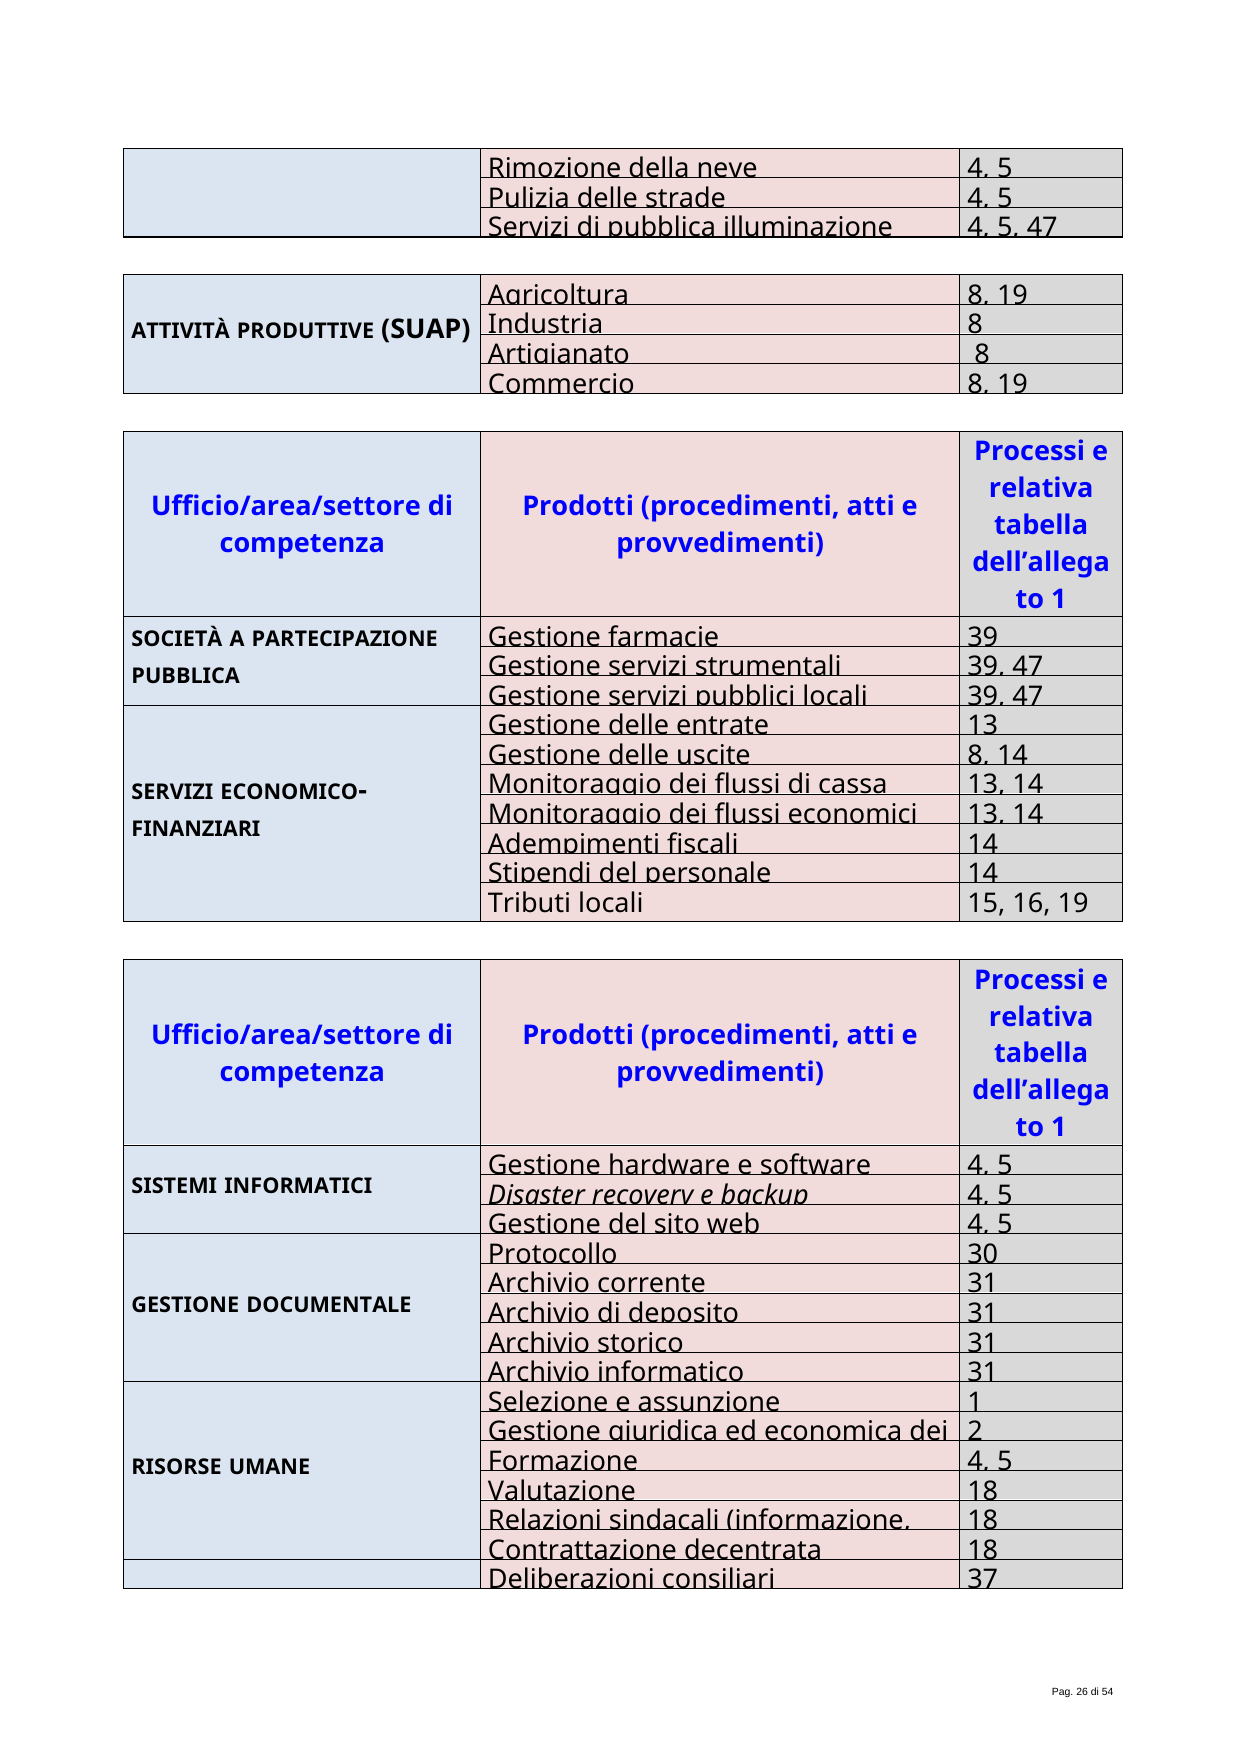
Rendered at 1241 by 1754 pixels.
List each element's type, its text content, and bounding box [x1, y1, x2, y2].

table_cell Gestione del sito web [481, 1205, 959, 1233]
table_header Prodotti (procedimenti, atti e provvedimenti) [481, 432, 959, 616]
table_cell sistemi informatici [124, 1146, 480, 1233]
table_cell 8, 19 [960, 364, 1122, 393]
table_cell 30 [960, 1234, 1122, 1263]
table_cell 39 [960, 617, 1122, 646]
table_cell 13 [960, 706, 1122, 734]
table_cell 4, 5 [960, 149, 1122, 177]
table_cell 14 [960, 854, 1122, 882]
table_cell 37 [960, 1560, 1122, 1588]
table_cell Servizi di pubblica illuminazione [481, 208, 959, 236]
table_cell 15, 16, 19 [960, 883, 1122, 921]
table_cell 39, 47 [960, 647, 1122, 675]
table_cell 18 [960, 1501, 1122, 1529]
table_cell 13, 14 [960, 795, 1122, 823]
table_cell Adempimenti fiscali [481, 824, 959, 853]
table_header Agricoltura [481, 275, 959, 304]
table_cell Gestione farmacie [481, 617, 959, 646]
table_cell 14 [960, 824, 1122, 853]
table_cell 18 [960, 1471, 1122, 1499]
table_cell 8, 14 [960, 735, 1122, 764]
table_cell Commercio [481, 364, 959, 393]
table_header Ufficio/area/settore di competenza [124, 960, 480, 1144]
table_cell Monitoraggio dei flussi economici [481, 795, 959, 823]
table_cell Disaster recovery e backup [481, 1175, 959, 1204]
table_cell Rimozione della neve [481, 149, 959, 177]
table_cell risorse umane [124, 1382, 480, 1559]
table_header attività produttive (SUAP) [124, 275, 480, 393]
table_cell Monitoraggio dei flussi di cassa [481, 765, 959, 793]
table_cell Archivio informatico [481, 1353, 959, 1381]
table_cell 4, 5, 47 [960, 208, 1122, 236]
table_cell Deliberazioni consiliari [481, 1560, 959, 1588]
table_cell Archivio corrente [481, 1264, 959, 1292]
table_cell Gestione servizi strumentali [481, 647, 959, 675]
table_cell 8 [960, 305, 1122, 333]
table_cell Archivio storico [481, 1323, 959, 1352]
table_header Processi e relativa tabella dell’allegato 1 [960, 432, 1122, 616]
table_header Prodotti (procedimenti, atti e provvedimenti) [481, 960, 959, 1144]
table_cell Contrattazione decentrata integrativa [481, 1530, 959, 1559]
table_cell Formazione [481, 1441, 959, 1470]
table_cell Gestione delle entrate [481, 706, 959, 734]
table_cell gestione documentale [124, 1234, 480, 1381]
table_cell Selezione e assunzione [481, 1382, 959, 1411]
table_cell Relazioni sindacali (informazione, concertazione) [481, 1501, 959, 1529]
table_cell 39, 47 [960, 676, 1122, 705]
table_cell 31 [960, 1294, 1122, 1322]
table_cell Valutazione [481, 1471, 959, 1499]
table_cell 2 [960, 1412, 1122, 1440]
table_cell Gestione servizi pubblici locali [481, 676, 959, 705]
table_cell 8 [960, 335, 1122, 363]
table_cell servizi economico-finanziari [124, 706, 480, 921]
table_cell Artigianato [481, 335, 959, 363]
table_cell 4, 5 [960, 1175, 1122, 1204]
table_header 8, 19 [960, 275, 1122, 304]
table_cell società a partecipazione pubblica [124, 617, 480, 705]
table_cell 31 [960, 1323, 1122, 1352]
table_cell 4, 5 [960, 178, 1122, 207]
table_cell Archivio di deposito [481, 1294, 959, 1322]
table_cell Gestione hardware e software [481, 1146, 959, 1174]
table_cell 4, 5 [960, 1205, 1122, 1233]
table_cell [124, 1560, 480, 1588]
table_cell 18 [960, 1530, 1122, 1559]
table_cell 31 [960, 1264, 1122, 1292]
table_cell 4, 5 [960, 1441, 1122, 1470]
table_header Processi e relativa tabella dell’allegato 1 [960, 960, 1122, 1144]
table_cell Gestione giuridica ed economica dei dipendenti [481, 1412, 959, 1440]
table_cell Stipendi del personale [481, 854, 959, 882]
table_cell 4, 5 [960, 1146, 1122, 1174]
table_cell Gestione delle uscite [481, 735, 959, 764]
table_cell Pulizia delle strade [481, 178, 959, 207]
table_cell 13, 14 [960, 765, 1122, 793]
table_cell 31 [960, 1353, 1122, 1381]
table_cell Tributi locali [481, 883, 959, 921]
table_header Ufficio/area/settore di competenza [124, 432, 480, 616]
table_cell Industria [481, 305, 959, 333]
table_cell Protocollo [481, 1234, 959, 1263]
table_cell 1 [960, 1382, 1122, 1411]
